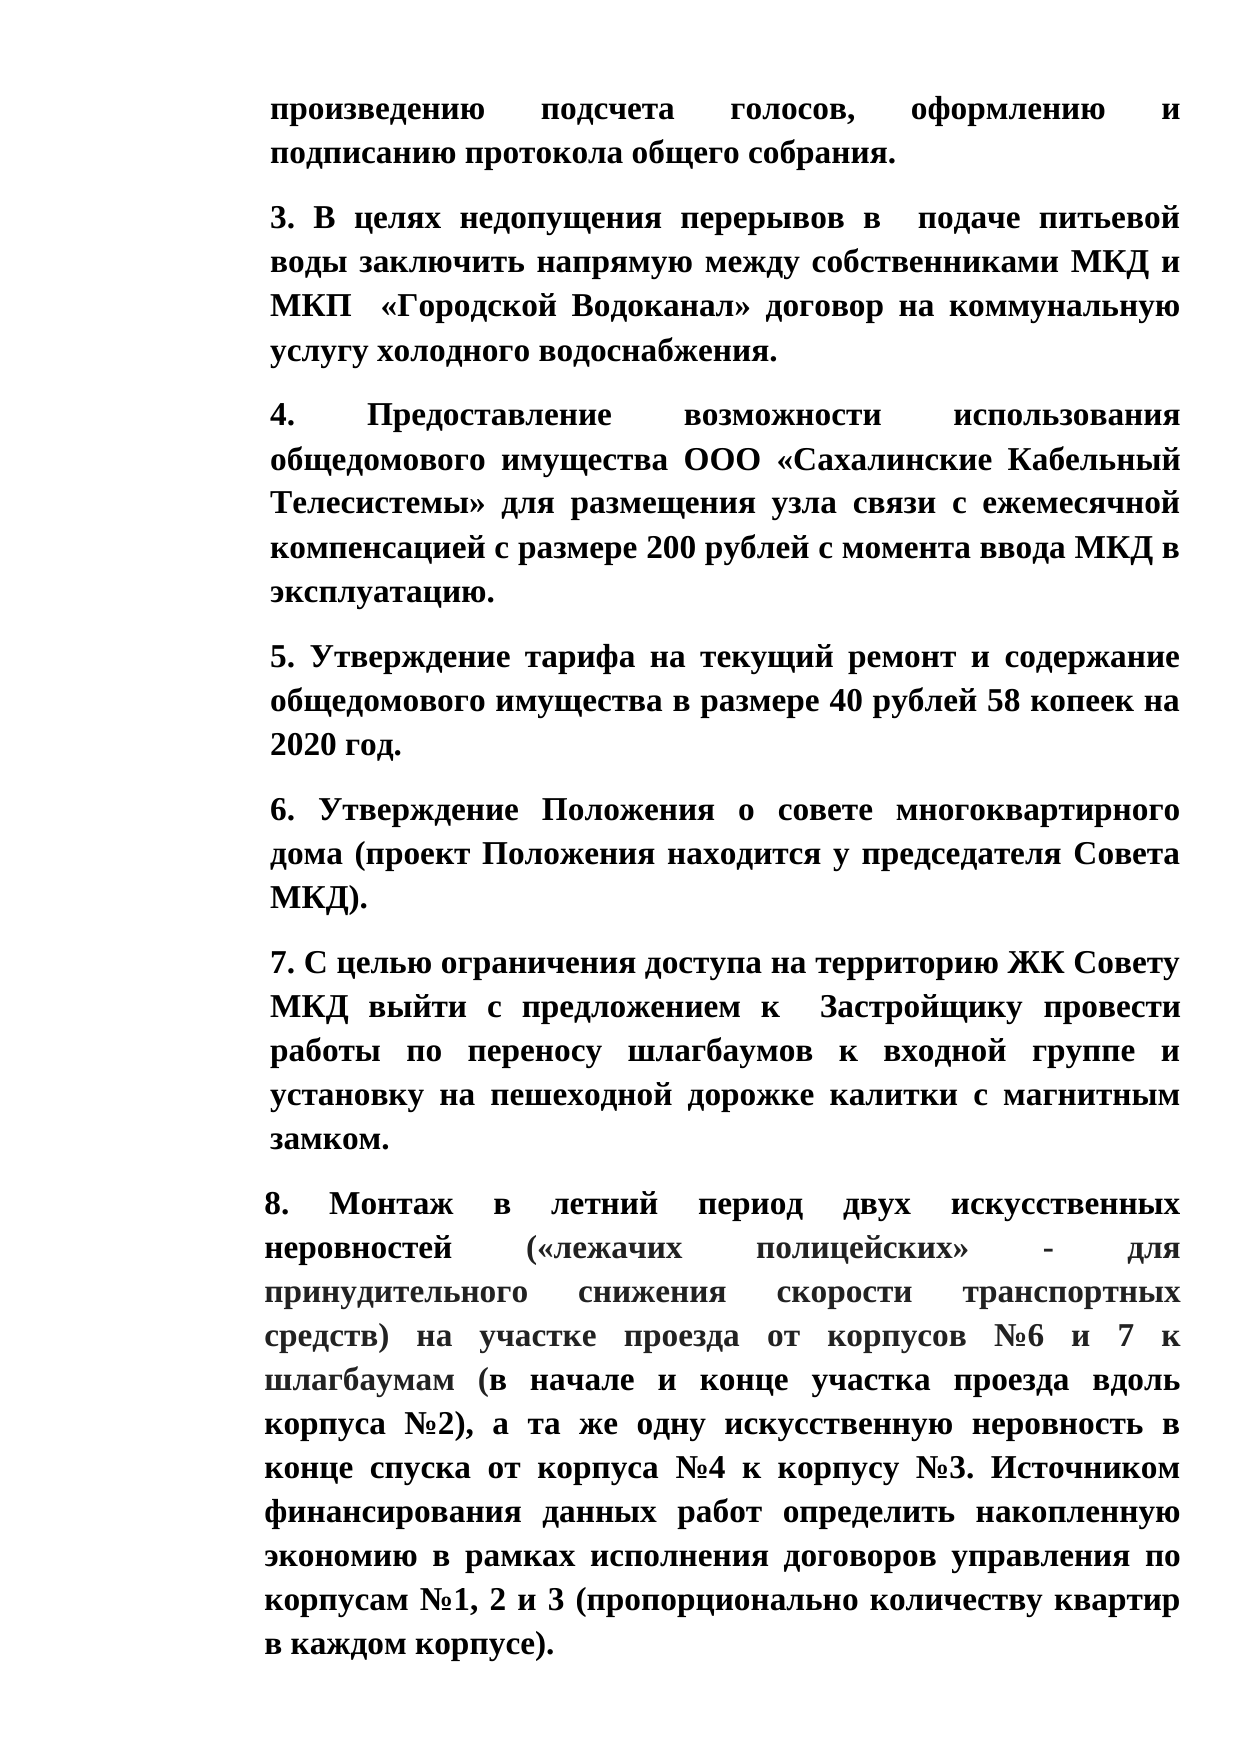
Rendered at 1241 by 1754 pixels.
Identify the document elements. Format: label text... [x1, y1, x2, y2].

list 4. Предоставление возможности использования общедомового имущества ООО «Сахалинские Кабельный Телесистемы» для размещения узла связи с ежемесячной компенсацией с размере 200 рублей с момента ввода МКД в эксплуатацию. [270, 395, 1181, 609]
list 8. Монтаж в летний период двух искусственных неровностей («лежачих полицейских» - для принудительного снижения скорости транспортных средств) на участке проезда от корпусов №6 и 7 к шлагбаумам (в начале и конце участка проезда вдоль корпуса №2), а та же одну искусственную неровность в конце спуска от корпуса №4 к корпусу №3. Источником финансирования данных работ определить накопленную экономию в рамках исполнения договоров управления по корпусам №1, 2 и 3 (пропорционально количеству квартир в каждом корпусе). [264, 1353, 1181, 1662]
list 8. Монтаж в летний период двух искусственных неровностей («лежачих полицейских» - для принудительного снижения скорости транспортных средств) на участке проезда от корпусов №6 и 7 к шлагбаумам (в начале и конце участка проезда вдоль корпуса №2), а та же одну искусственную неровность в конце спуска от корпуса №4 к корпусу №3. Источником финансирования данных работ определить накопленную экономию в рамках исполнения договоров управления по корпусам №1, 2 и 3 (пропорционально количеству квартир в каждом корпусе). [264, 1183, 1181, 1271]
list 3. В целях недопущения перерывов в подаче питьевой воды заключить напрямую между собственниками МКД и МКП «Городской Водоканал» договор на коммунальную услугу холодного водоснабжения. [270, 198, 1181, 368]
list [270, 89, 1181, 171]
list 6. Утверждение Положения о совете многоквартирного дома (проект Положения находится у председателя Совета МКД). [270, 789, 1181, 915]
list 7. С целью ограничения доступа на территорию ЖК Совету МКД выйти с предложением к Застройщику провести работы по переносу шлагбаумов к входной группе и установку на пешеходной дорожке калитки с магнитным замком. [270, 942, 1181, 1156]
list 5. Утверждение тарифа на текущий ремонт и содержание общедомового имущества в размере 40 рублей 58 копеек на 2020 год. [270, 636, 1181, 762]
